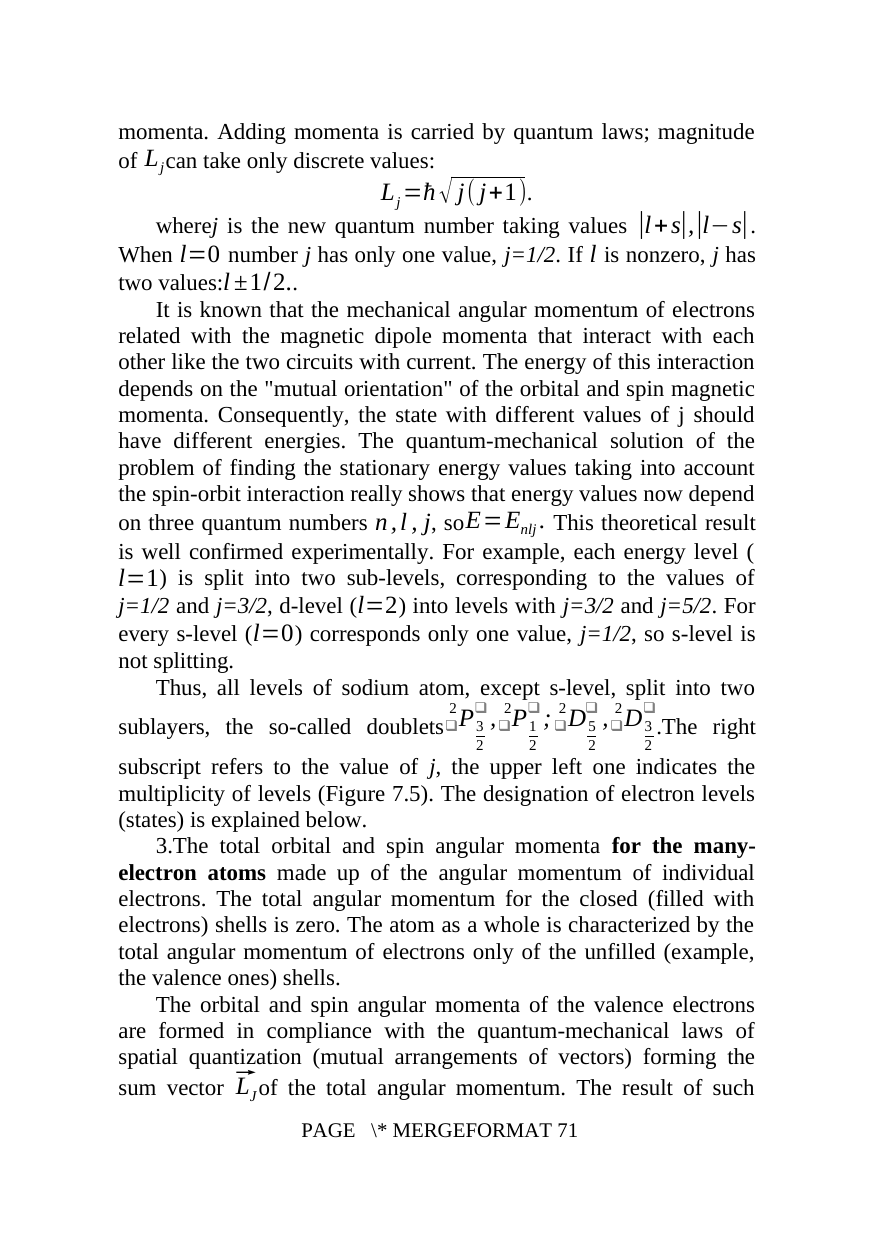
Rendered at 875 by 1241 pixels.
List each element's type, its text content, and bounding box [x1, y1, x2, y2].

text 3.The total orbital and spin angular momenta for the many-electron atoms made up of the angular momentum of individual electrons. The total angular momentum for the closed (filled with electrons) shells is zero. The atom as a whole is characterized by the total angular momentum of electrons only of the unfilled (example, the valence ones) shells. [118, 832, 756, 991]
text . [118, 176, 756, 210]
text Thus, all levels of sodium atom, except s-level, split into two sublayers, the so-called doublets.The right subscript refers to the value of j, the upper left one indicates the multiplicity of levels (Figure 7.5). The designation of electron levels (states) is explained below. [118, 673, 756, 832]
text It is known that the mechanical angular momentum of electrons related with the magnetic dipole momenta that interact with each other like the two circuits with current. The energy of this interaction depends on the "mutual orientation" of the orbital and spin magnetic momenta. Consequently, the state with different values of j should have different energies. The quantum-mechanical solution of the problem of finding the stationary energy values taking into account the spin-orbit interaction really shows that energy values now depend on three quantum numbers , so This theoretical result is well confirmed experimentally. For example, each energy level () is split into two sub-levels, corresponding to the values of j=1/2 and j=3/2, d-level () into levels with j=3/2 and j=5/2. For every s-level () corresponds only one value, j=1/2, so s-level is not splitting. [118, 296, 756, 673]
text wherej is the new quantum number taking values . When number j has only one value, j=1/2. If is nonzero, j has two values:. [118, 210, 756, 296]
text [118, 118, 756, 176]
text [118, 991, 756, 1104]
